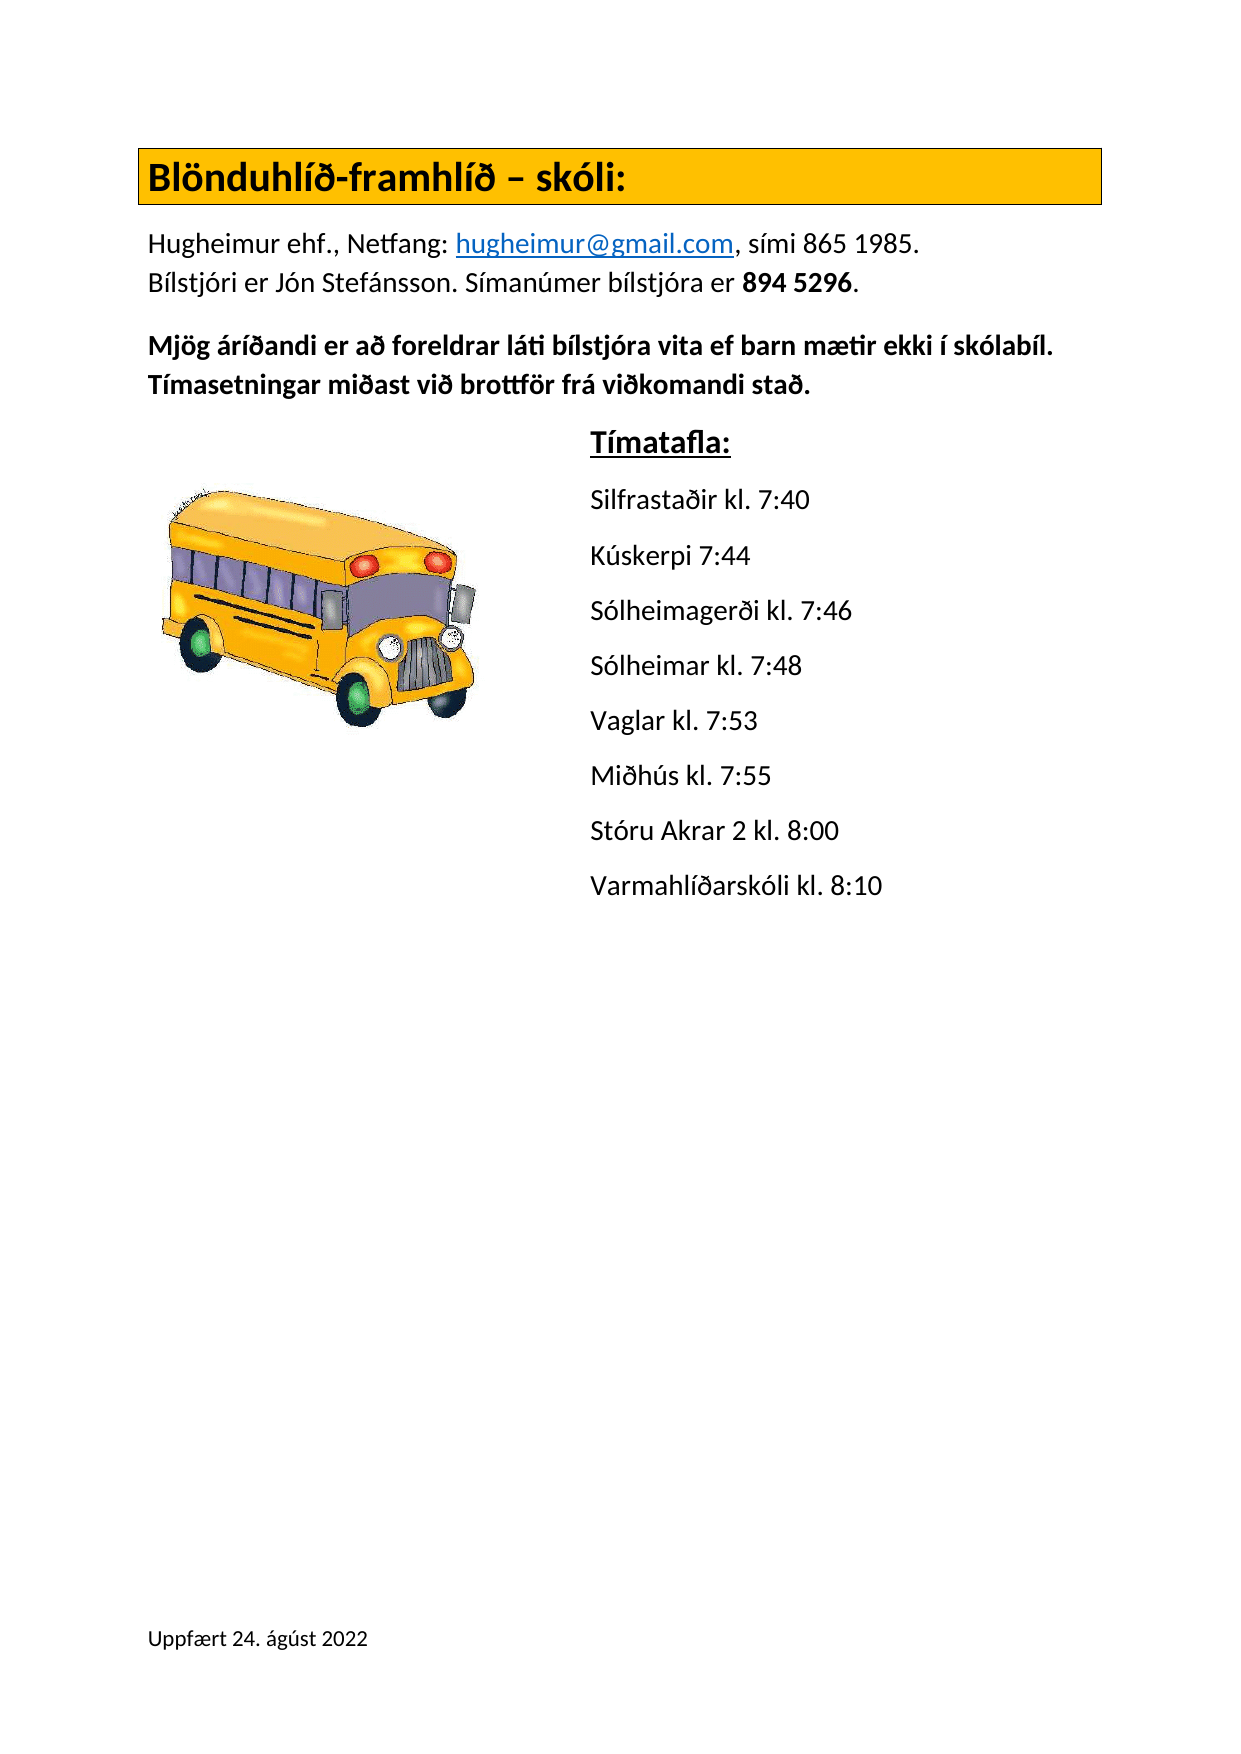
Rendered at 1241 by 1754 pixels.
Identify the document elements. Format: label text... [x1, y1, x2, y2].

text Hugheimur ehf., Netfang: hugheimur@gmail.com, sími 865 1985. [148, 225, 1093, 261]
text Mjög áríðandi er að foreldrar láti bílstjóra vita ef barn mætir ekki í skólabíl. Tímasetningar miðast við brottför frá viðkomandi stað. [148, 327, 1093, 401]
text Miðhús kl. 7:55 [590, 757, 1093, 793]
text Blönduhlíð-framhlíð – skóli: [139, 149, 1101, 204]
text Vaglar kl. 7:53 [590, 702, 1093, 737]
text Stóru Akrar 2 kl. 8:00 [590, 812, 1093, 848]
text Sólheimar kl. 7:48 [590, 647, 1093, 682]
text Tímatafla: [590, 421, 1093, 462]
text Varmahlíðarskóli kl. 8:10 [590, 867, 1093, 903]
text Silfrastaðir kl. 7:40 [590, 481, 1093, 517]
text Bílstjóri er Jón Stefánsson. Símanúmer bílstjóra er 894 5296. [148, 264, 1093, 299]
text Kúskerpi 7:44 [590, 537, 1093, 572]
text Sólheimagerði kl. 7:46 [590, 592, 1093, 627]
picture [147, 483, 490, 740]
